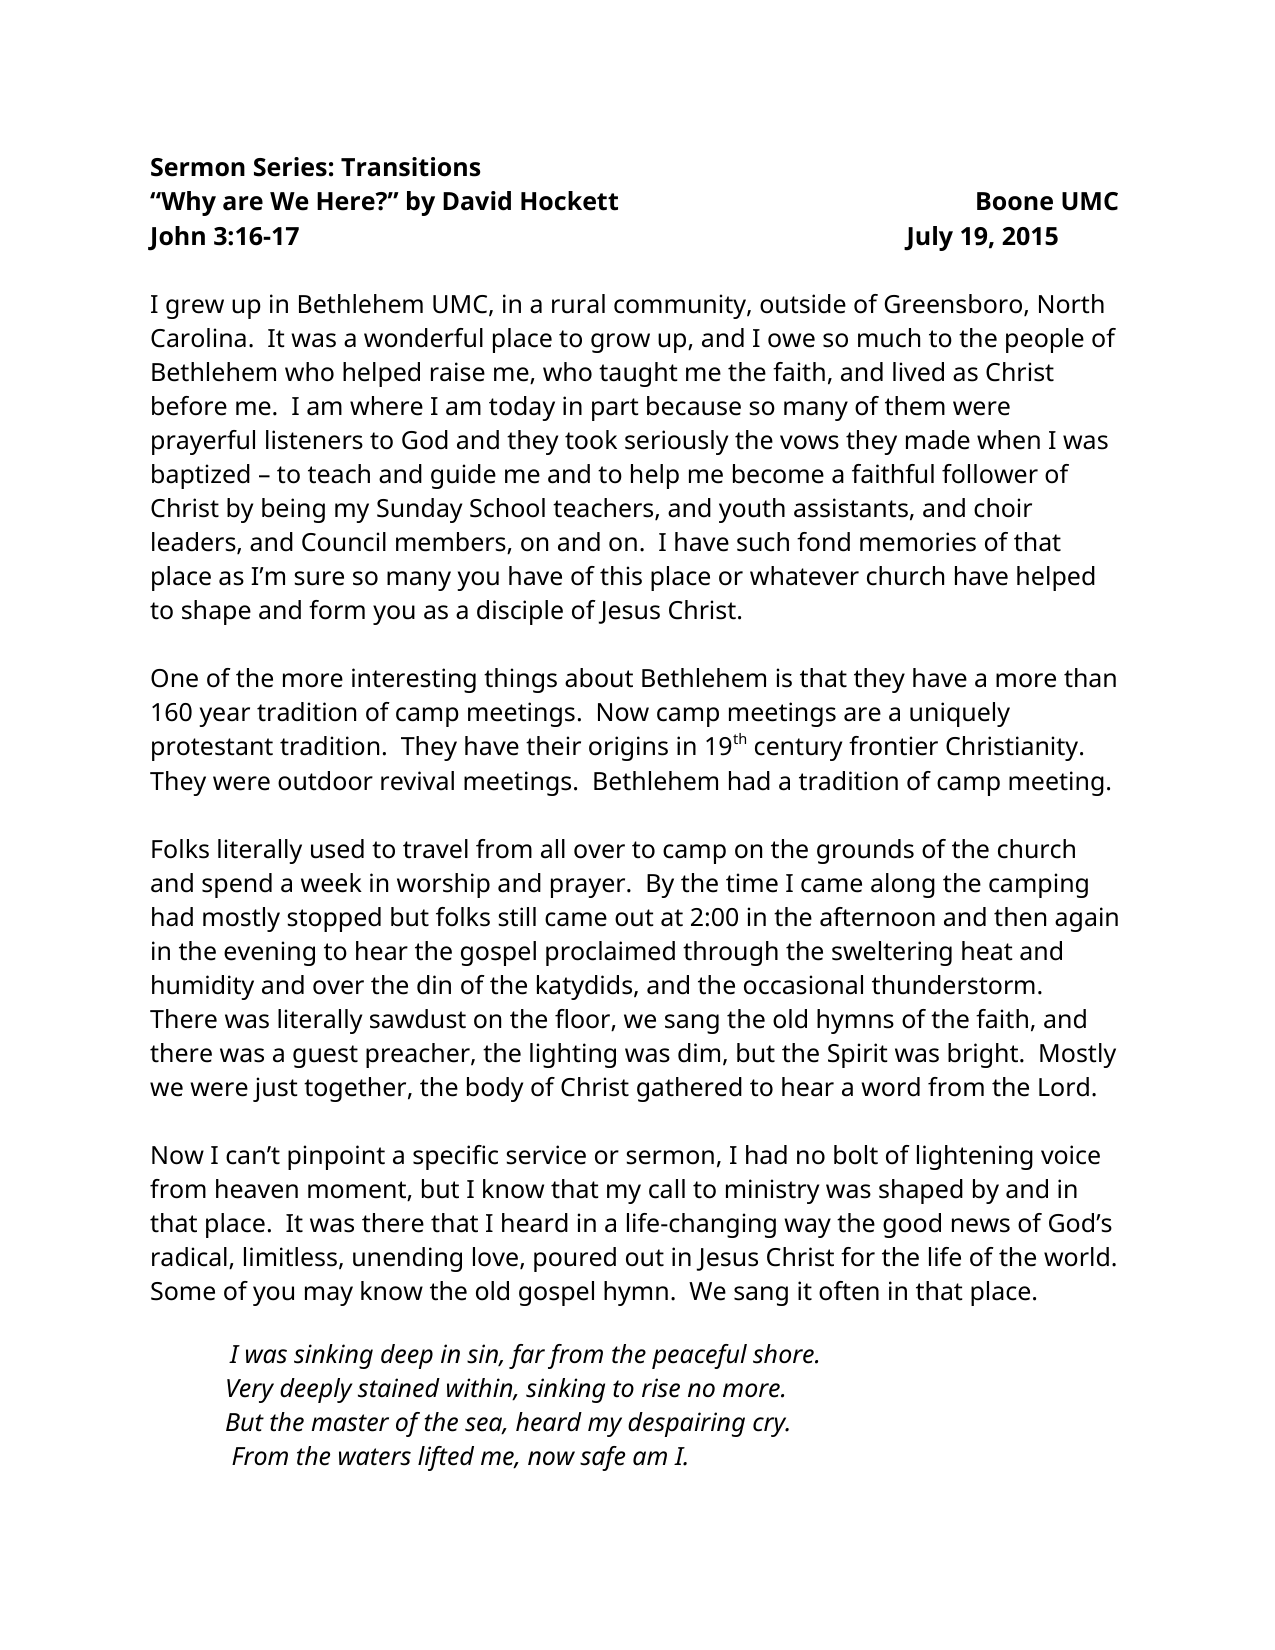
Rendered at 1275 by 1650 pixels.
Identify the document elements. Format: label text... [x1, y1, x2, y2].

text I was sinking deep in sin, far from the peaceful shore. Very deeply stained within, sinking to rise no more. But the master of the sea, heard my despairing cry. [225, 1337, 1125, 1439]
text One of the more interesting things about Bethlehem is that they have a more than 160 year tradition of camp meetings. Now camp meetings are a uniquely protestant tradition. They have their origins in 19th century frontier Christianity. They were outdoor revival meetings. Bethlehem had a tradition of camp meeting. [150, 627, 1125, 797]
text Now I can’t pinpoint a specific service or sermon, I had no bolt of lightening voice from heaven moment, but I know that my call to ministry was shaped by and in that place. It was there that I heard in a life-changing way the good news of God’s radical, limitless, unending love, poured out in Jesus Christ for the life of the world. Some of you may know the old gospel hymn. We sang it often in that place. [150, 1104, 1125, 1337]
text I grew up in Bethlehem UMC, in a rural community, outside of Greensboro, North Carolina. It was a wonderful place to grow up, and I owe so much to the people of Bethlehem who helped raise me, who taught me the faith, and lived as Christ before me. I am where I am today in part because so many of them were prayerful listeners to God and they took seriously the vows they made when I was baptized – to teach and guide me and to help me become a faithful follower of Christ by being my Sunday School teachers, and youth assistants, and choir leaders, and Council members, on and on. I have such fond memories of that place as I’m sure so many you have of this place or whatever church have helped to shape and form you as a disciple of Jesus Christ. [150, 286, 1125, 627]
text Folks literally used to travel from all over to camp on the grounds of the church and spend a week in worship and prayer. By the time I came along the camping had mostly stopped but folks still came out at 2:00 in the afternoon and then again in the evening to hear the gospel proclaimed through the sweltering heat and humidity and over the din of the katydids, and the occasional thunderstorm. There was literally sawdust on the floor, we sang the old hymns of the faith, and there was a guest preacher, the lighting was dim, but the Spirit was bright. Mostly we were just together, the body of Christ gathered to hear a word from the Lord. [150, 831, 1125, 1104]
text John 3:16-17 July 19, 2015 [150, 218, 1125, 252]
text Sermon Series: Transitions [150, 150, 1125, 184]
text From the waters lifted me, now safe am I. [150, 1439, 1125, 1473]
text “Why are We Here?” by David Hockett Boone UMC [150, 184, 1125, 218]
